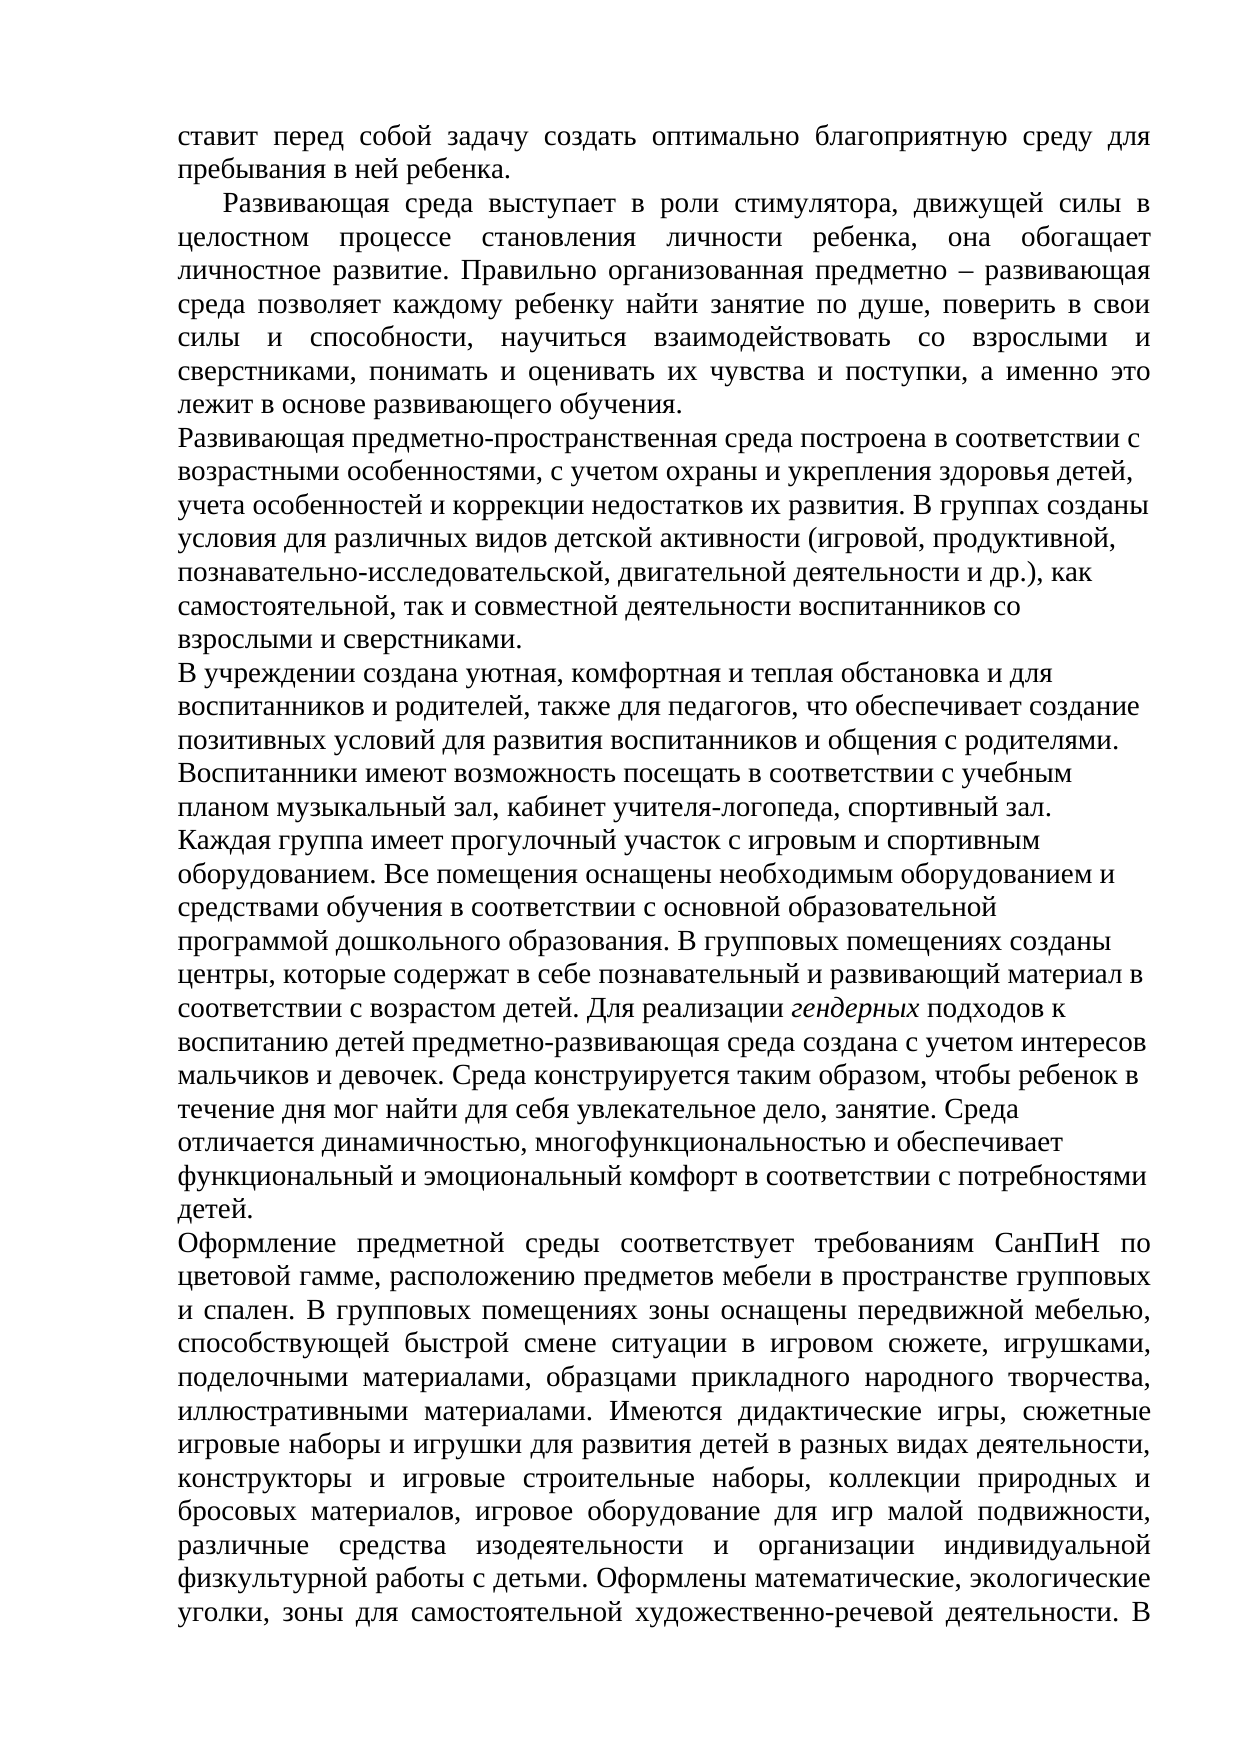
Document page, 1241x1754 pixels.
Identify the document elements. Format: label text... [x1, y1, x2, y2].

text В учреждении создана уютная, комфортная и теплая обстановка и для воспитанников и родителей, также для педагогов, что обеспечивает создание позитивных условий для развития воспитанников и общения с родителями. [177, 655, 1152, 755]
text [177, 1225, 1152, 1627]
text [177, 118, 1152, 185]
text Развивающая среда выступает в роли стимулятора, движущей силы в целостном процессе становления личности ребенка, она обогащает личностное развитие. Правильно организованная предметно – развивающая среда позволяет каждому ребенку найти занятие по душе, поверить в свои силы и способности, научиться взаимодействовать со взрослыми и сверстниками, понимать и оценивать их чувства и поступки, а именно это лежит в основе развивающего обучения. [177, 185, 1152, 420]
text Воспитанники имеют возможность посещать в соответствии с учебным планом музыкальный зал, кабинет учителя-логопеда, спортивный зал. Каждая группа имеет прогулочный участок с игровым и спортивным оборудованием. Все помещения оснащены необходимым оборудованием и средствами обучения в соответствии с основной образовательной программой дошкольного образования. В групповых помещениях созданы центры, которые содержат в себе познавательный и развивающий материал в соответствии с возрастом детей. Для реализации гендерных подходов к воспитанию детей предметно-развивающая среда создана с учетом интересов мальчиков и девочек. Среда конструируется таким образом, чтобы ребенок в течение дня мог найти для себя увлекательное дело, занятие. Среда отличается динамичностью, многофункциональностью и обеспечивает функциональный и эмоциональный комфорт в соответствии с потребностями детей. [177, 755, 1152, 1225]
text Развивающая предметно-пространственная среда построена в соответствии с возрастными особенностями, с учетом охраны и укрепления здоровья детей, учета особенностей и коррекции недостатков их развития. В группах созданы условия для различных видов детской активности (игровой, продуктивной, познавательно-исследовательской, двигательной деятельности и др.), как самостоятельной, так и совместной деятельности воспитанников со взрослыми и сверстниками. [177, 420, 1152, 655]
